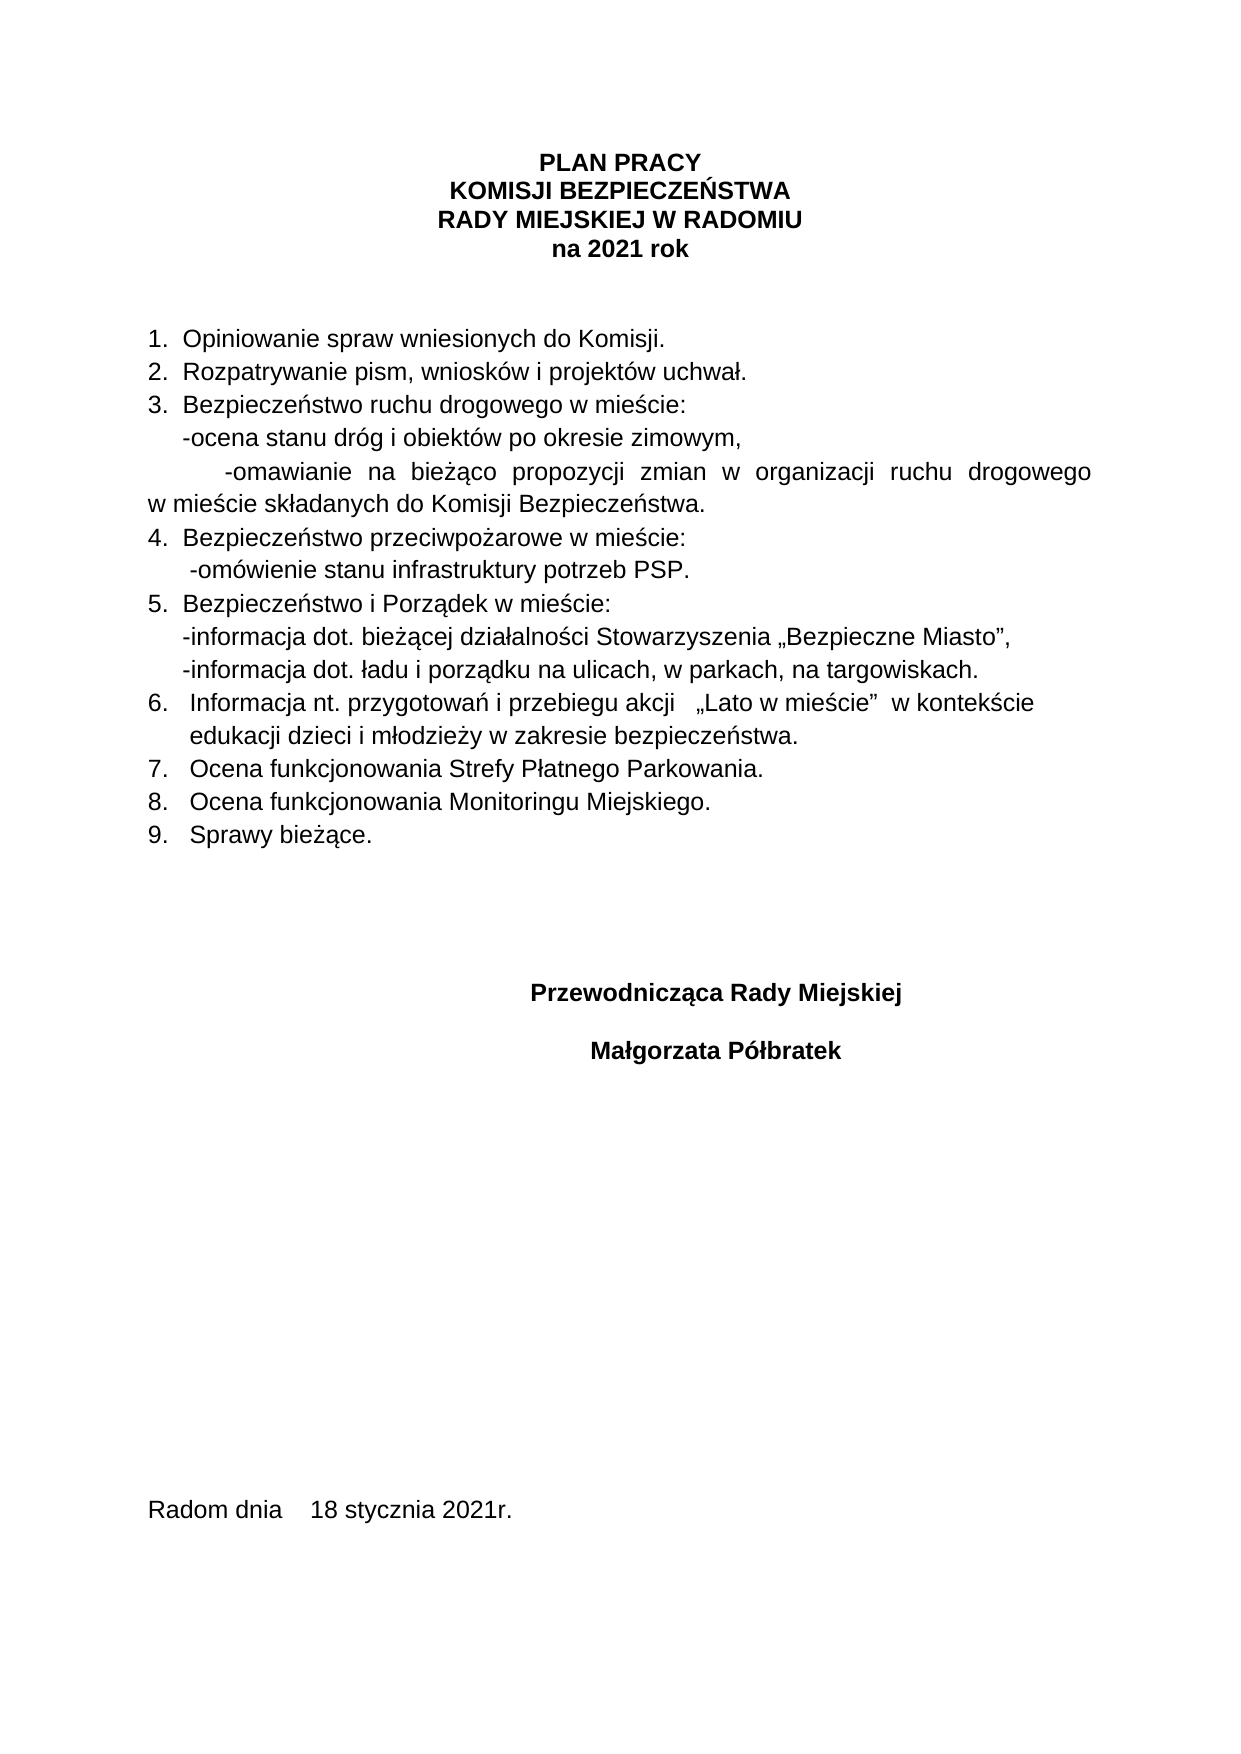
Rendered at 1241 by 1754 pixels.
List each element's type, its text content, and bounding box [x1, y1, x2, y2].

text 9. Sprawy bieżące. [148, 820, 1093, 848]
text Małgorzata Półbratek [516, 1036, 1093, 1064]
text 6. Informacja nt. przygotowań i przebiegu akcji „Lato w mieście” w kontekście [148, 688, 1093, 716]
text 5. Bezpieczeństwo i Porządek w mieście: [148, 588, 1093, 617]
text RADY MIEJSKIEJ W RADOMIU [148, 205, 1093, 234]
text edukacji dzieci i młodzieży w zakresie bezpieczeństwa. [148, 721, 1093, 749]
text 8. Ocena funkcjonowania Monitoringu Miejskiego. [148, 787, 1093, 815]
text Przewodnicząca Rady Miejskiej [369, 978, 1093, 1007]
text 7. Ocena funkcjonowania Strefy Płatnego Parkowania. [148, 754, 1093, 782]
text 4. Bezpieczeństwo przeciwpożarowe w mieście: [148, 522, 1093, 551]
text na 2021 rok [148, 234, 1093, 263]
text -informacja dot. bieżącej działalności Stowarzyszenia „Bezpieczne Miasto”, [148, 622, 1093, 650]
text -ocena stanu dróg i obiektów po okresie zimowym, [148, 423, 1093, 452]
text -informacja dot. ładu i porządku na ulicach, w parkach, na targowiskach. [148, 654, 1093, 683]
text KOMISJI BEZPIECZEŃSTWA [148, 176, 1093, 205]
text 2. Rozpatrywanie pism, wniosków i projektów uchwał. [148, 357, 1093, 386]
text 1. Opiniowanie spraw wniesionych do Komisji. [148, 324, 1093, 353]
text -omówienie stanu infrastruktury potrzeb PSP. [148, 556, 1093, 584]
text PLAN PRACY [148, 148, 1093, 176]
text -omawianie na bieżąco propozycji zmian w organizacji ruchu drogowego w mieście składanych do Komisji Bezpieczeństwa. [148, 456, 1093, 518]
text 3. Bezpieczeństwo ruchu drogowego w mieście: [148, 390, 1093, 419]
text Radom dnia 18 stycznia 2021r. [148, 1495, 1093, 1524]
